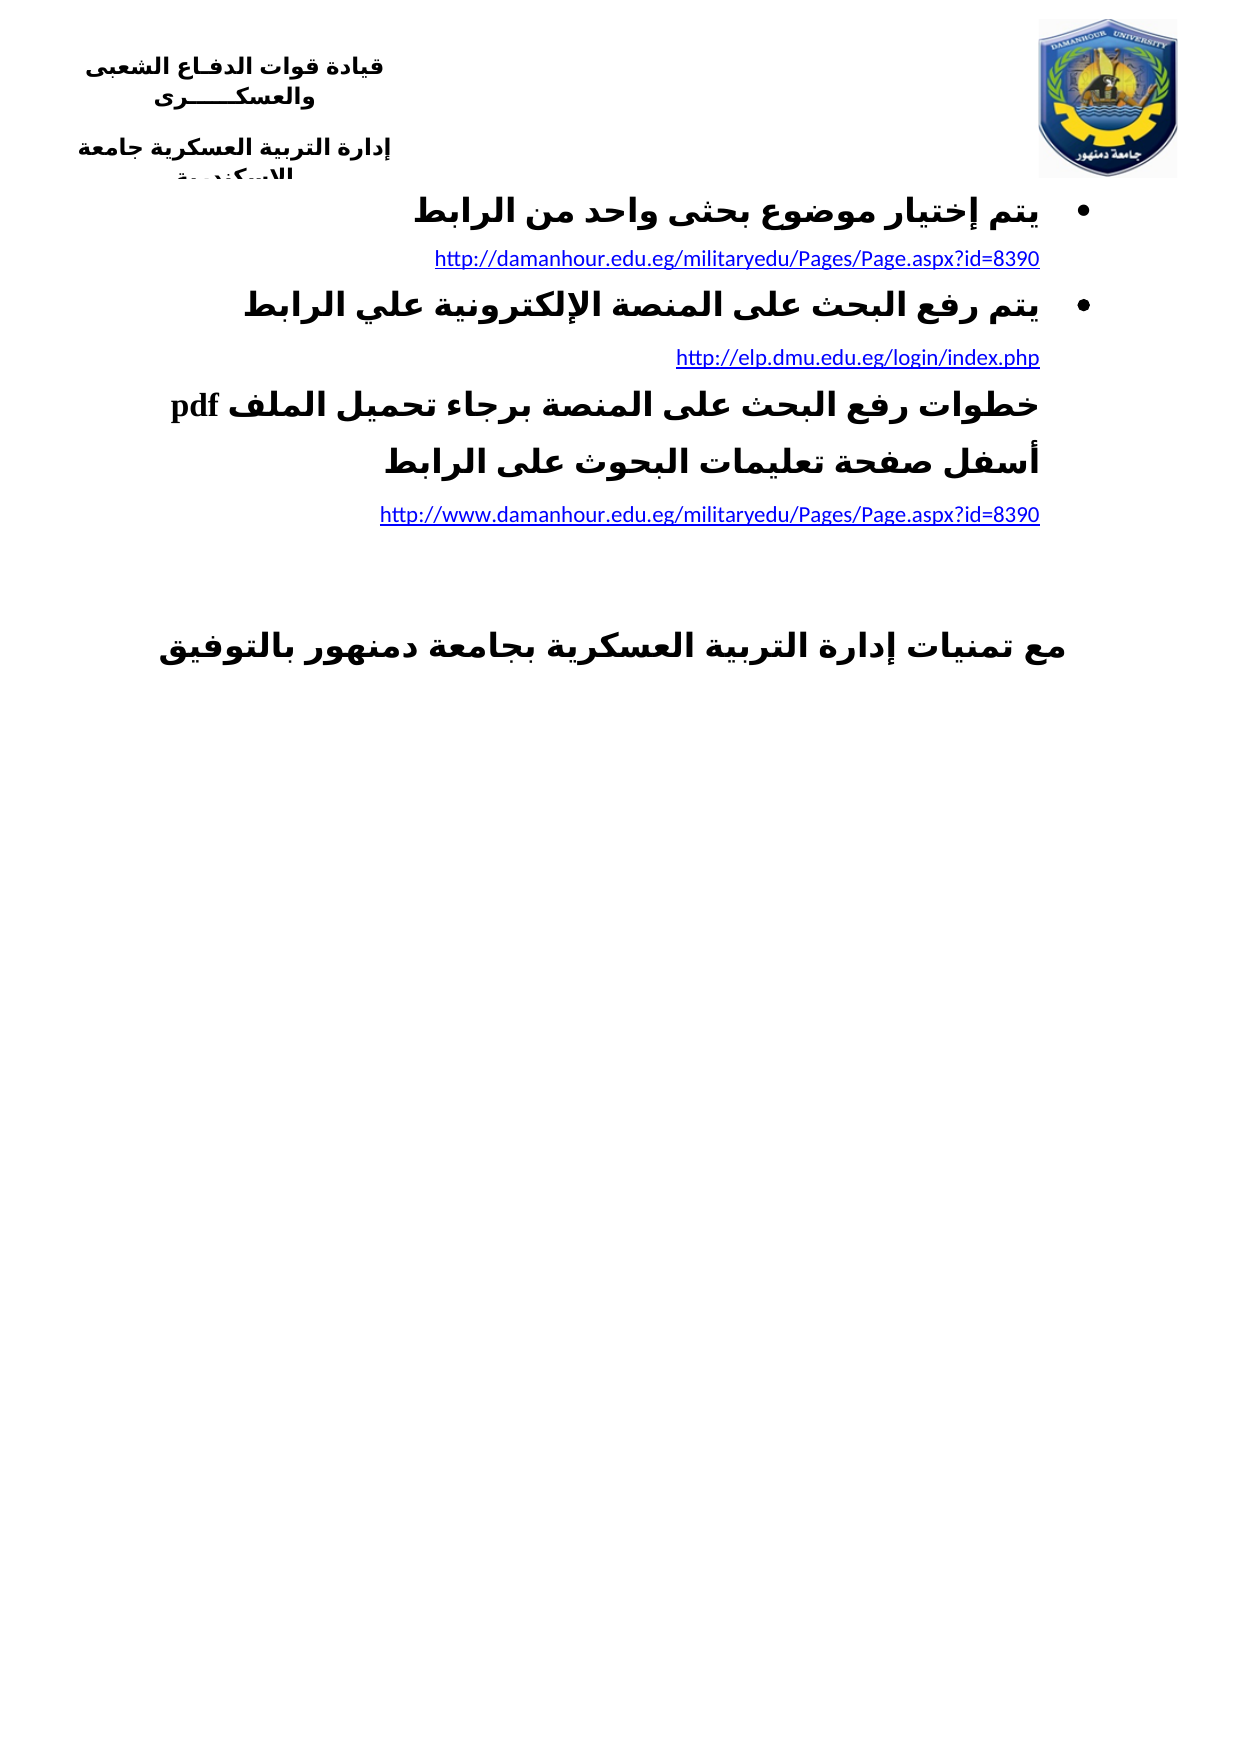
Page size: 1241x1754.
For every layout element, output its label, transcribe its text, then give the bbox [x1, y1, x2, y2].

list يتم إختيار موضوع بحثى واحد من الرابط http://damanhour.edu.eg/militaryedu/Pages/Page.aspx?id=8390 [118, 191, 1078, 272]
picture [1036, 18, 1178, 177]
list يتم رفع البحث على المنصة الإلكترونية علي الرابط [118, 286, 1078, 324]
list مع تمنيات إدارة التربية العسكرية بجامعة دمنهور بالتوفيق [118, 626, 1107, 664]
list http://elp.dmu.edu.eg/login/index.php [118, 343, 1041, 371]
list http://www.damanhour.edu.eg/militaryedu/Pages/Page.aspx?id=8390 [118, 500, 1041, 528]
list خطوات رفع البحث على المنصة برجاء تحميل الملف pdf أسفل صفحة تعليمات البحوث على الرابط [118, 385, 1041, 481]
